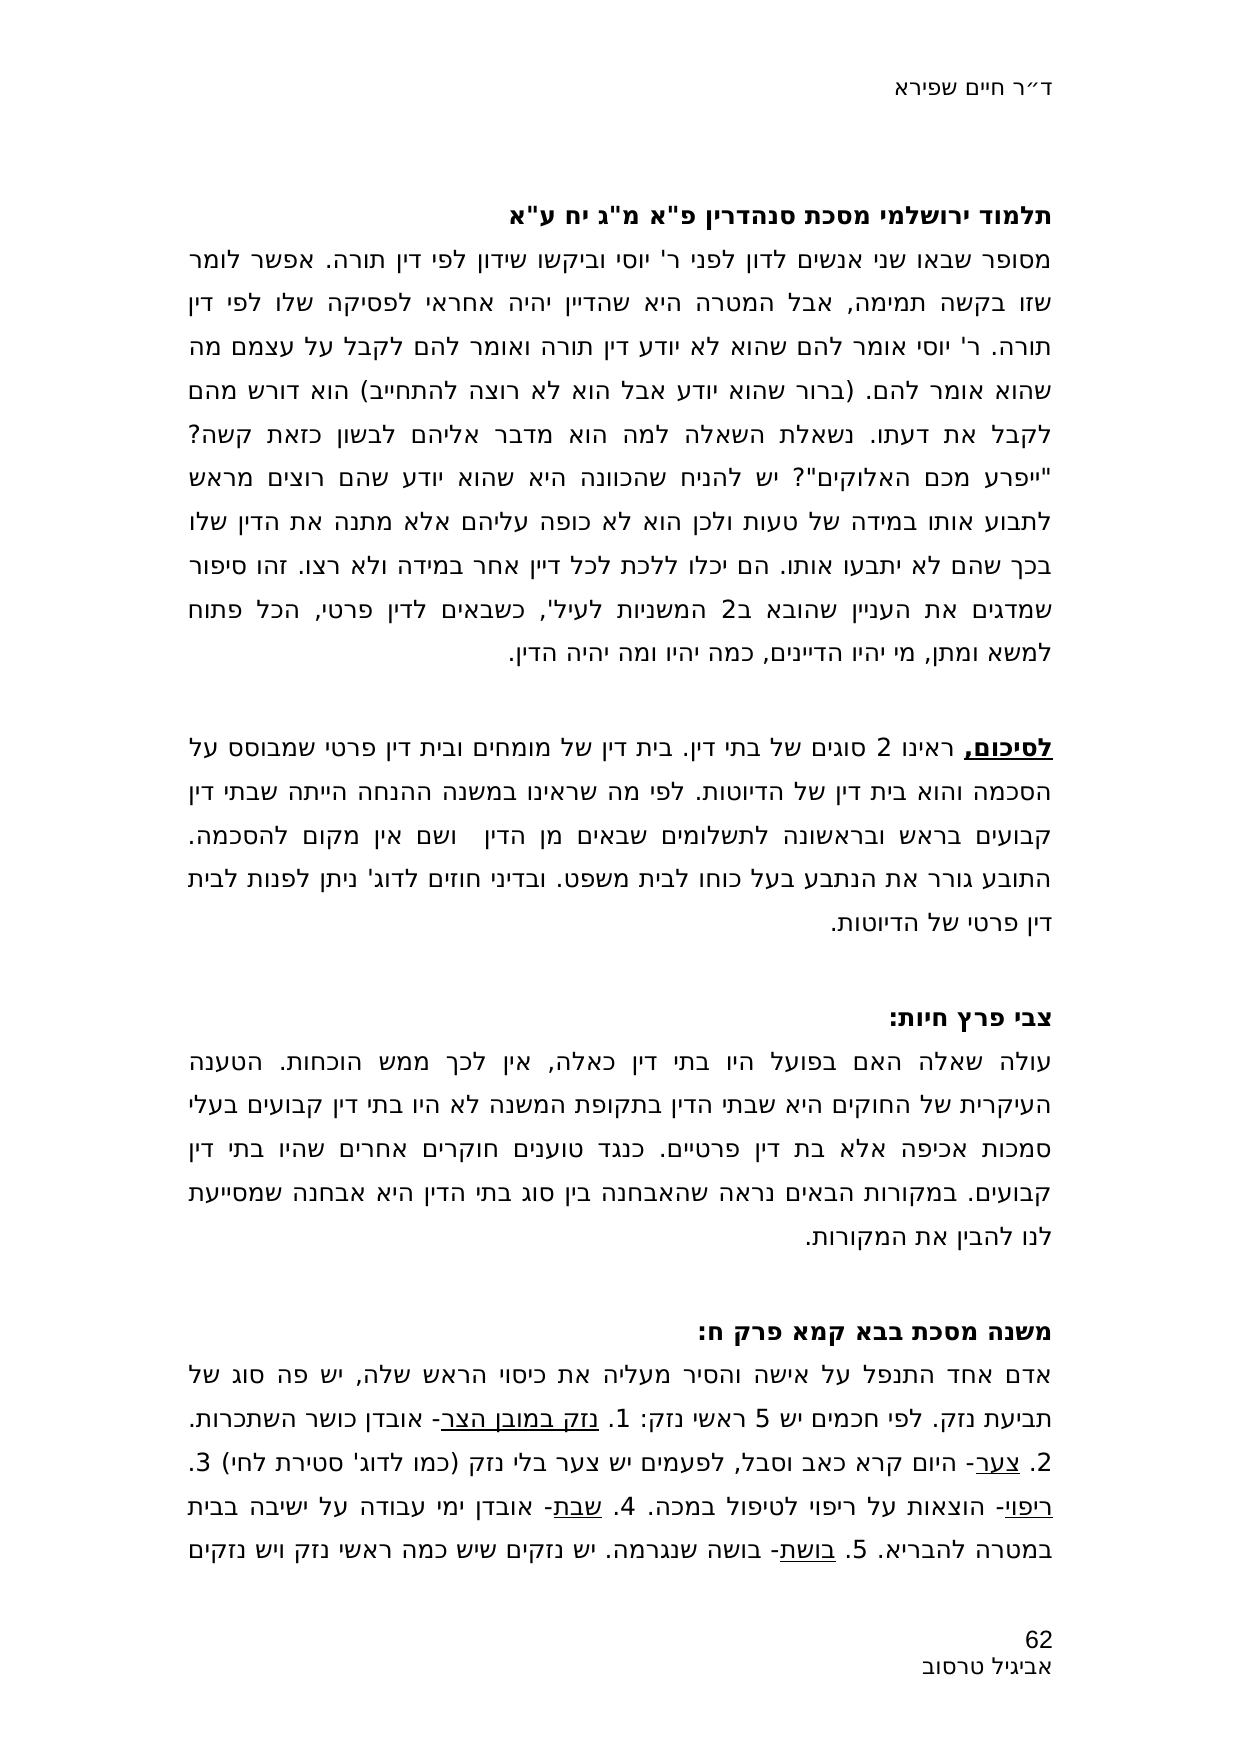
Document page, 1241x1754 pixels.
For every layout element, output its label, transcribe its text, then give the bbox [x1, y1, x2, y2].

text לסיכום, ראינו 2 סוגים של בתי דין. בית דין של מומחים ובית דין פרטי שמבוסס על הסכמה והוא בית דין של הדיוטות. לפי מה שראינו במשנה ההנחה הייתה שבתי דין קבועים בראש ובראשונה לתשלומים שבאים מן הדין ושם אין מקום להסכמה. התובע גורר את הנתבע בעל כוחו לבית משפט. ובדיני חוזים לדוג' ניתן לפנות לבית דין פרטי של הדיוטות. [187, 733, 1053, 937]
text מסופר שבאו שני אנשים לדון לפני ר' יוסי וביקשו שידון לפי דין תורה. אפשר לומר שזו בקשה תמימה, אבל המטרה היא שהדיין יהיה אחראי לפסיקה שלו לפי דין תורה. ר' יוסי אומר להם שהוא לא יודע דין תורה ואומר להם לקבל על עצמם מה שהוא אומר להם. (ברור שהוא יודע אבל הוא לא רוצה להתחייב) הוא דורש מהם לקבל את דעתו. נשאלת השאלה למה הוא מדבר אליהם לבשון כזאת קשה? "ייפרע מכם האלוקים"? יש להניח שהכוונה היא שהוא יודע שהם רוצים מראש לתבוע אותו במידה של טעות ולכן הוא לא כופה עליהם אלא מתנה את הדין שלו בכך שהם לא יתבעו אותו. הם יכלו ללכת לכל דיין אחר במידה ולא רצו. זהו סיפור שמדגים את העניין שהובא ב2 המשניות לעיל', כשבאים לדין פרטי, הכל פתוח למשא ומתן, מי יהיו הדיינים, כמה יהיו ומה יהיה הדין. [187, 245, 1053, 668]
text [187, 1360, 1053, 1564]
text תלמוד ירושלמי מסכת סנהדרין פ"א מ"ג יח ע"א [187, 201, 1053, 230]
text עולה שאלה האם בפועל היו בתי דין כאלה, אין לכך ממש הוכחות. הטענה העיקרית של החוקים היא שבתי הדין בתקופת המשנה לא היו בתי דין קבועים בעלי סמכות אכיפה אלא בת דין פרטיים. כנגד טוענים חוקרים אחרים שהיו בתי דין קבועים. במקורות הבאים נראה שהאבחנה בין סוג בתי הדין היא אבחנה שמסייעת לנו להבין את המקורות. [187, 1047, 1053, 1251]
text משנה מסכת בבא קמא פרק ח: [187, 1317, 1053, 1346]
text צבי פרץ חיות: [187, 1003, 1053, 1032]
